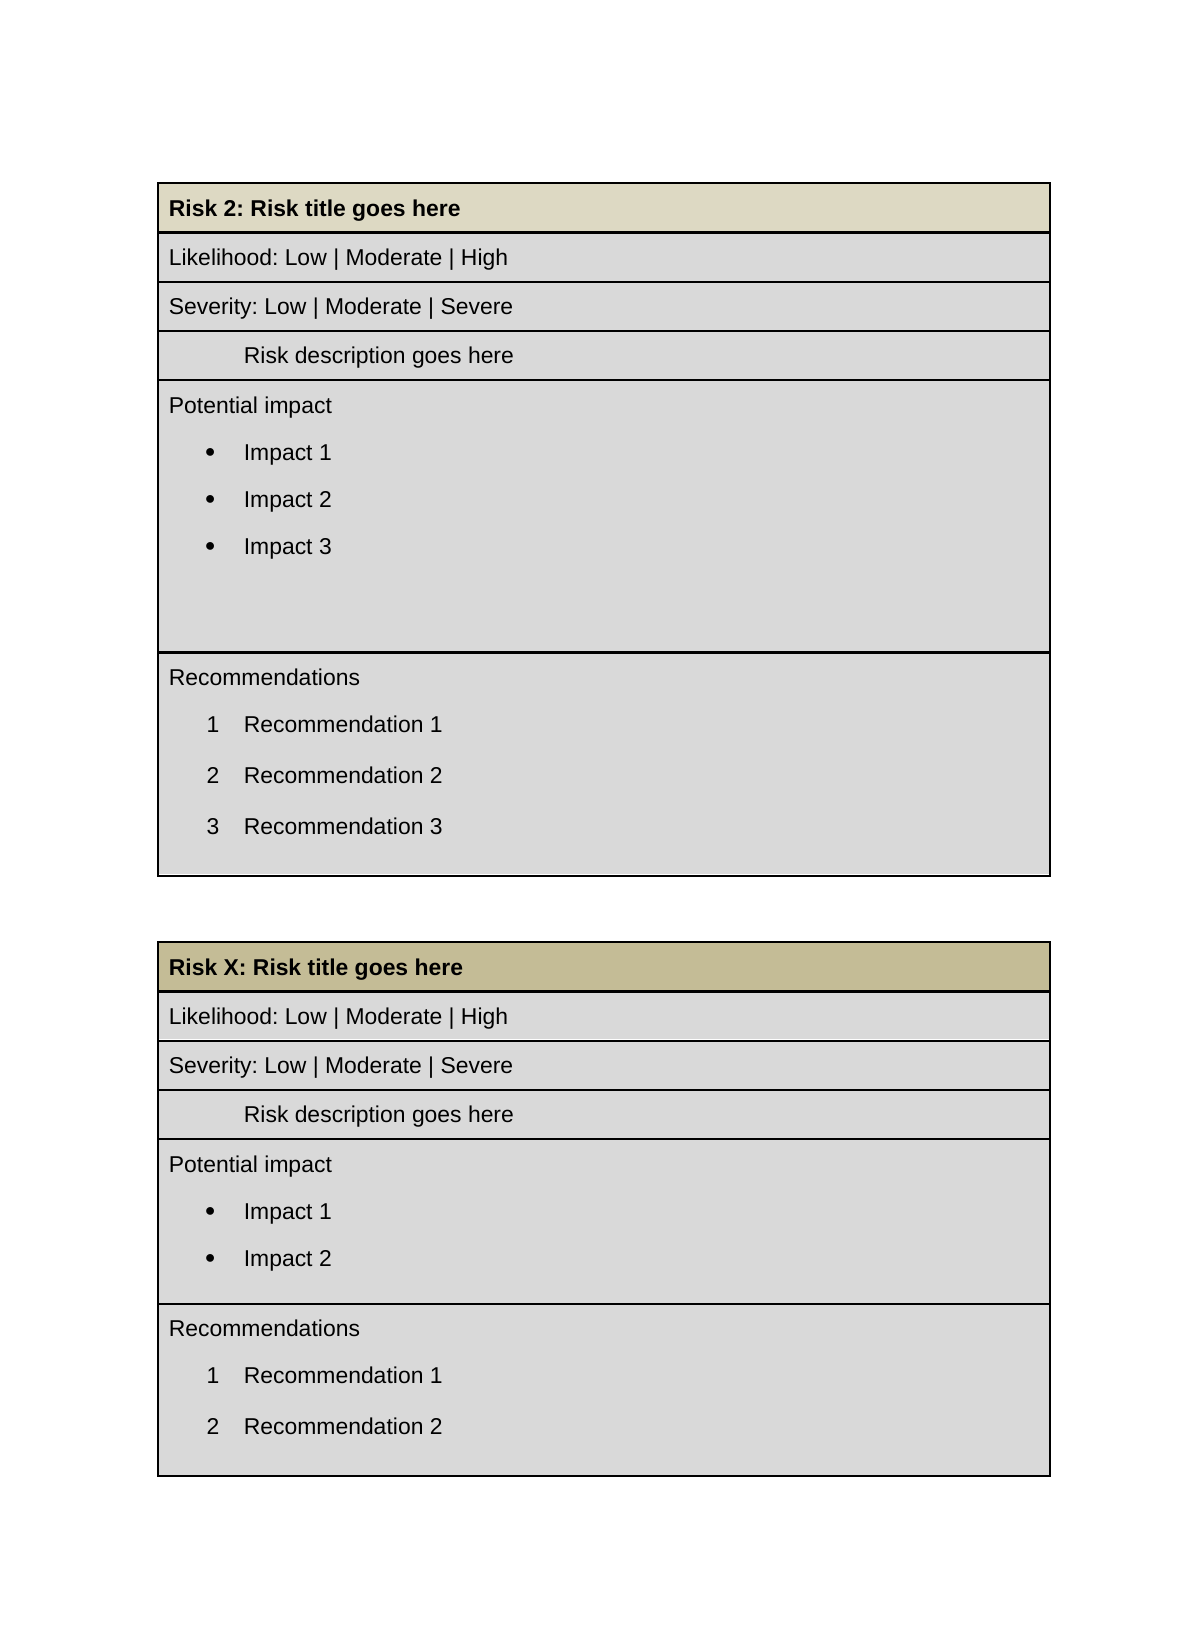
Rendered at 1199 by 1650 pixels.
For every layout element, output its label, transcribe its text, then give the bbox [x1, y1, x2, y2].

table_cell Recommendations Recommendation 1 Recommendation 2 [159, 1305, 1049, 1475]
table_cell Likelihood: Low | Moderate | High [159, 993, 1049, 1039]
table_cell Potential impact Impact 1 Impact 2 [159, 1140, 1049, 1303]
table_header Risk 2: Risk title goes here [159, 184, 1049, 231]
table_cell Potential impact Impact 1 Impact 2 Impact 3 [159, 381, 1049, 651]
table_cell Severity: Low | Moderate | Severe [159, 283, 1049, 330]
table_cell Severity: Low | Moderate | Severe [159, 1042, 1049, 1089]
table_header Risk X: Risk title goes here [159, 943, 1049, 990]
table_cell Recommendations Recommendation 1 Recommendation 2 Recommendation 3 [159, 654, 1049, 874]
table_cell Risk description goes here [159, 332, 1049, 379]
table_cell Likelihood: Low | Moderate | High [159, 234, 1049, 281]
table_cell Risk description goes here [159, 1091, 1049, 1138]
